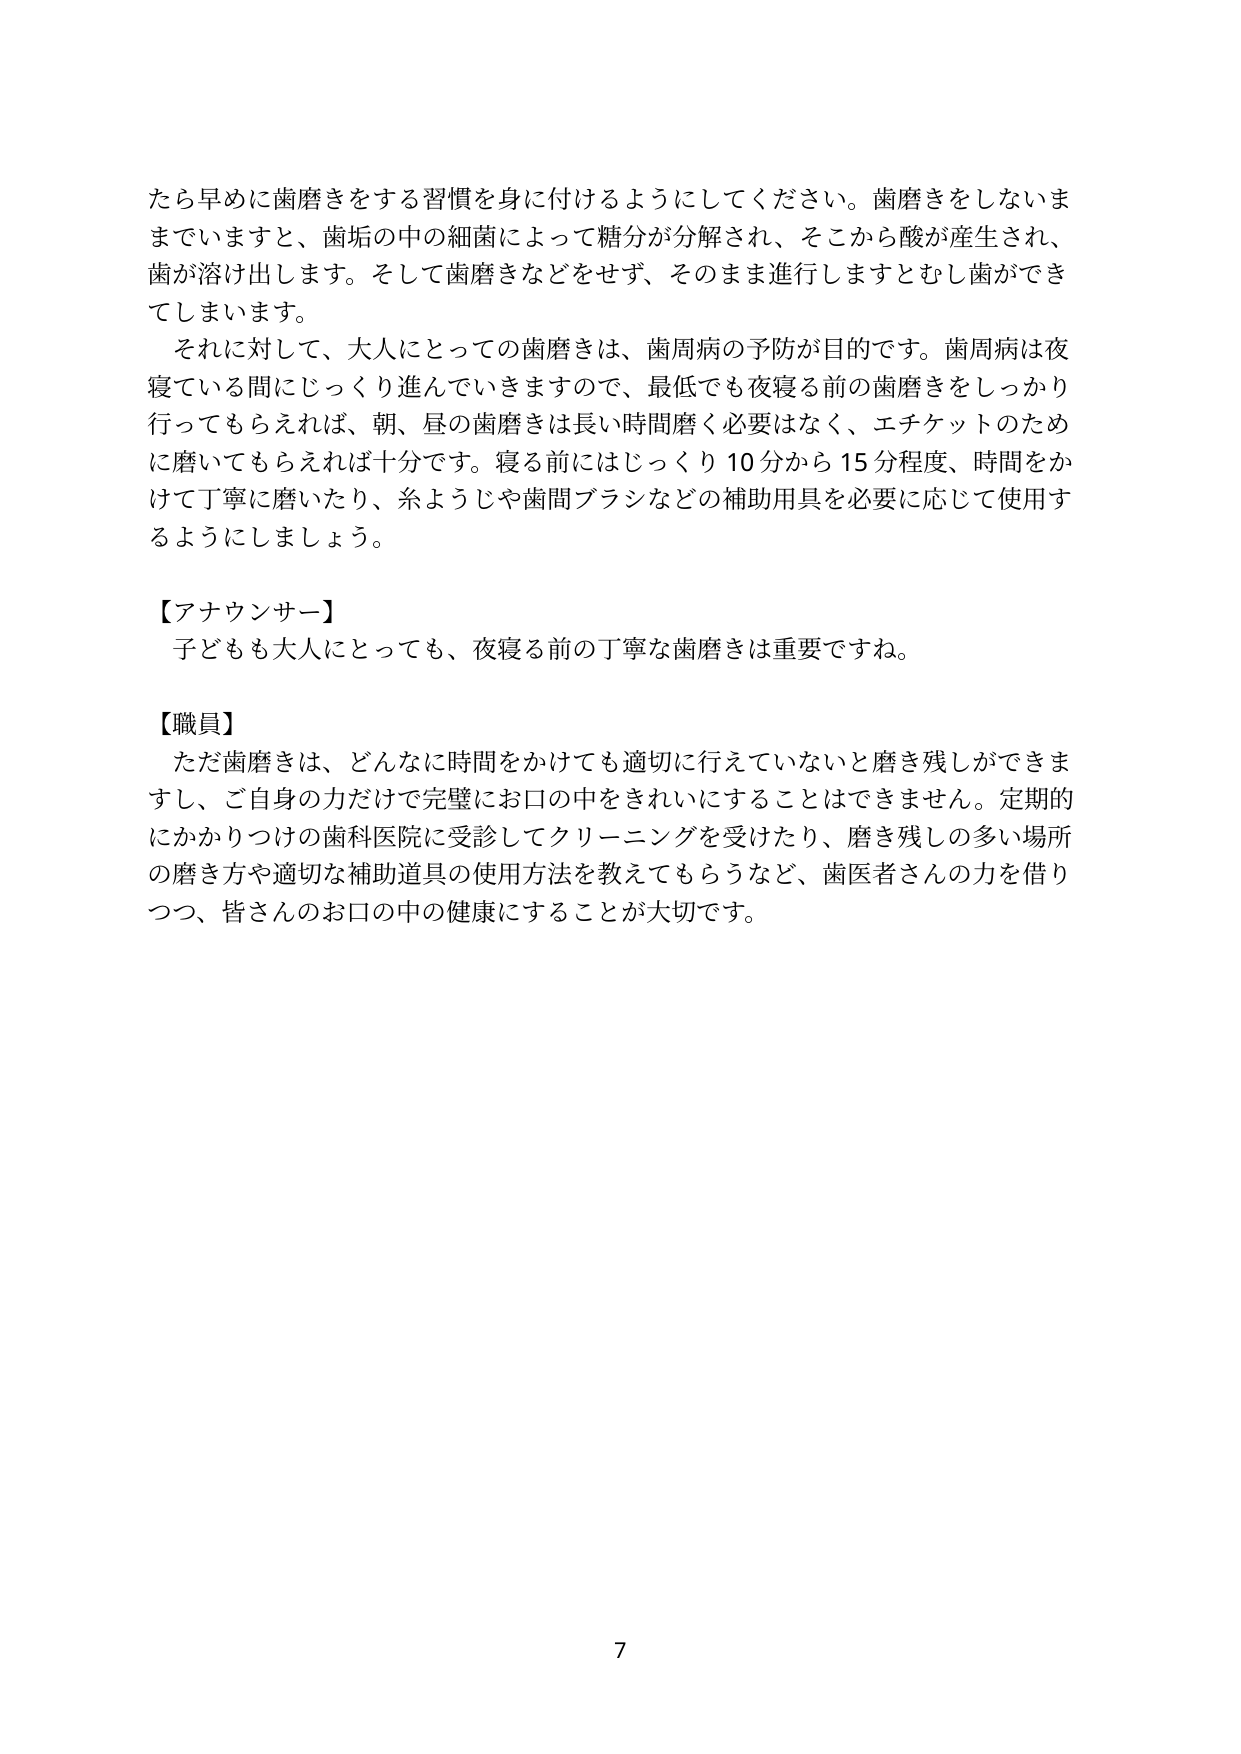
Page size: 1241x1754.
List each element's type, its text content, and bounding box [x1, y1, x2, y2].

text それに対して、大人にとっての歯磨きは、歯周病の予防が目的です。歯周病は夜寝ている間にじっくり進んでいきますので、最低でも夜寝る前の歯磨きをしっかり行ってもらえれば、朝、昼の歯磨きは長い時間磨く必要はなく、エチケットのために磨いてもらえれば十分です。寝る前にはじっくり10分から15分程度、時間をかけて丁寧に磨いたり、糸ようじや歯間ブラシなどの補助用具を必要に応じて使用するようにしましょう。 [148, 329, 1092, 554]
text ただ歯磨きは、どんなに時間をかけても適切に行えていないと磨き残しができますし、ご自身の力だけで完璧にお口の中をきれいにすることはできません。定期的にかかりつけの歯科医院に受診してクリーニングを受けたり、磨き残しの多い場所の磨き方や適切な補助道具の使用方法を教えてもらうなど、歯医者さんの力を借りつつ、皆さんのお口の中の健康にすることが大切です。 [148, 742, 1092, 929]
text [148, 179, 1092, 329]
text 【アナウンサー】 [148, 592, 1092, 629]
text 【職員】 [148, 704, 1092, 742]
text 子どもも大人にとっても、夜寝る前の丁寧な歯磨きは重要ですね。 [148, 629, 1092, 667]
